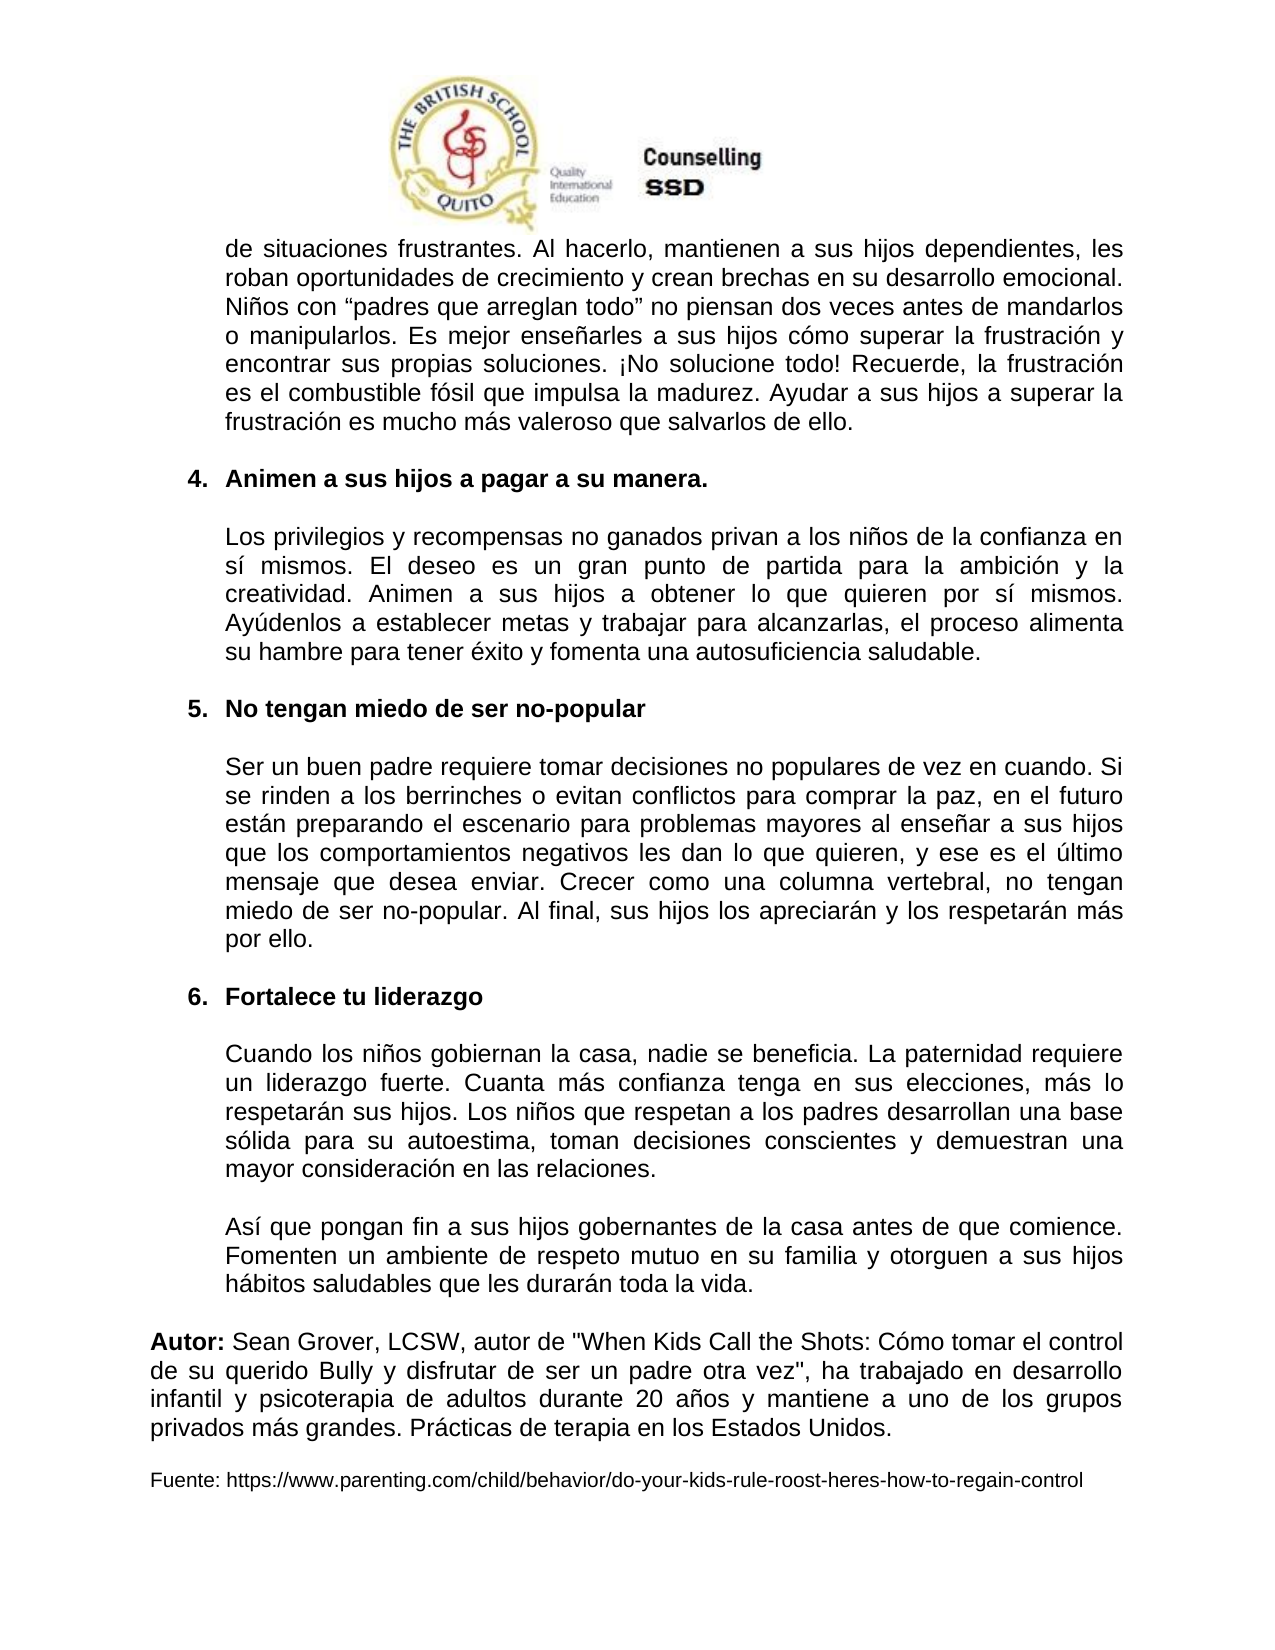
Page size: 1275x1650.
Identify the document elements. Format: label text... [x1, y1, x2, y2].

text Fuente: https://www.parenting.com/child/behavior/do-your-kids-rule-roost-heres-how-to-regain-control [150, 1468, 1125, 1492]
list Animen a sus hijos a pagar a su manera. [187, 464, 1125, 493]
picture [388, 75, 887, 235]
list No tengan miedo de ser no-popular [187, 694, 1125, 723]
list Cuando los niños gobiernan la casa, nadie se beneficia. La paternidad requiere un liderazgo fuerte. Cuanta más confianza tenga en sus elecciones, más lo respetarán sus hijos. Los niños que respetan a los padres desarrollan una base sólida para su autoestima, toman decisiones conscientes y demuestran una mayor consideración en las relaciones. [225, 1039, 1125, 1183]
list Los privilegios y recompensas no ganados privan a los niños de la confianza en sí mismos. El deseo es un gran punto de partida para la ambición y la creatividad. Animen a sus hijos a obtener lo que quieren por sí mismos. Ayúdenlos a establecer metas y trabajar para alcanzarlas, el proceso alimenta su hambre para tener éxito y fomenta una autosuficiencia saludable. [225, 522, 1125, 666]
list Ser un buen padre requiere tomar decisiones no populares de vez en cuando. Si se rinden a los berrinches o evitan conflictos para comprar la paz, en el futuro están preparando el escenario para problemas mayores al enseñar a sus hijos que los comportamientos negativos les dan lo que quieren, y ese es el último mensaje que desea enviar. Crecer como una columna vertebral, no tengan miedo de ser no-popular. Al final, sus hijos los apreciarán y los respetarán más por ello. [225, 752, 1125, 953]
text Autor: Sean Grover, LCSW, autor de "When Kids Call the Shots: Cómo tomar el control de su querido Bully y disfrutar de ser un padre otra vez", ha trabajado en desarrollo infantil y psicoterapia de adultos durante 20 años y mantiene a uno de los grupos privados más grandes. Prácticas de terapia en los Estados Unidos. [150, 1327, 1125, 1442]
list Así que pongan fin a sus hijos gobernantes de la casa antes de que comience. Fomenten un ambiente de respeto mutuo en su familia y otorguen a sus hijos hábitos saludables que les durarán toda la vida. [225, 1212, 1125, 1298]
list Fortalece tu liderazgo [187, 982, 1125, 1011]
